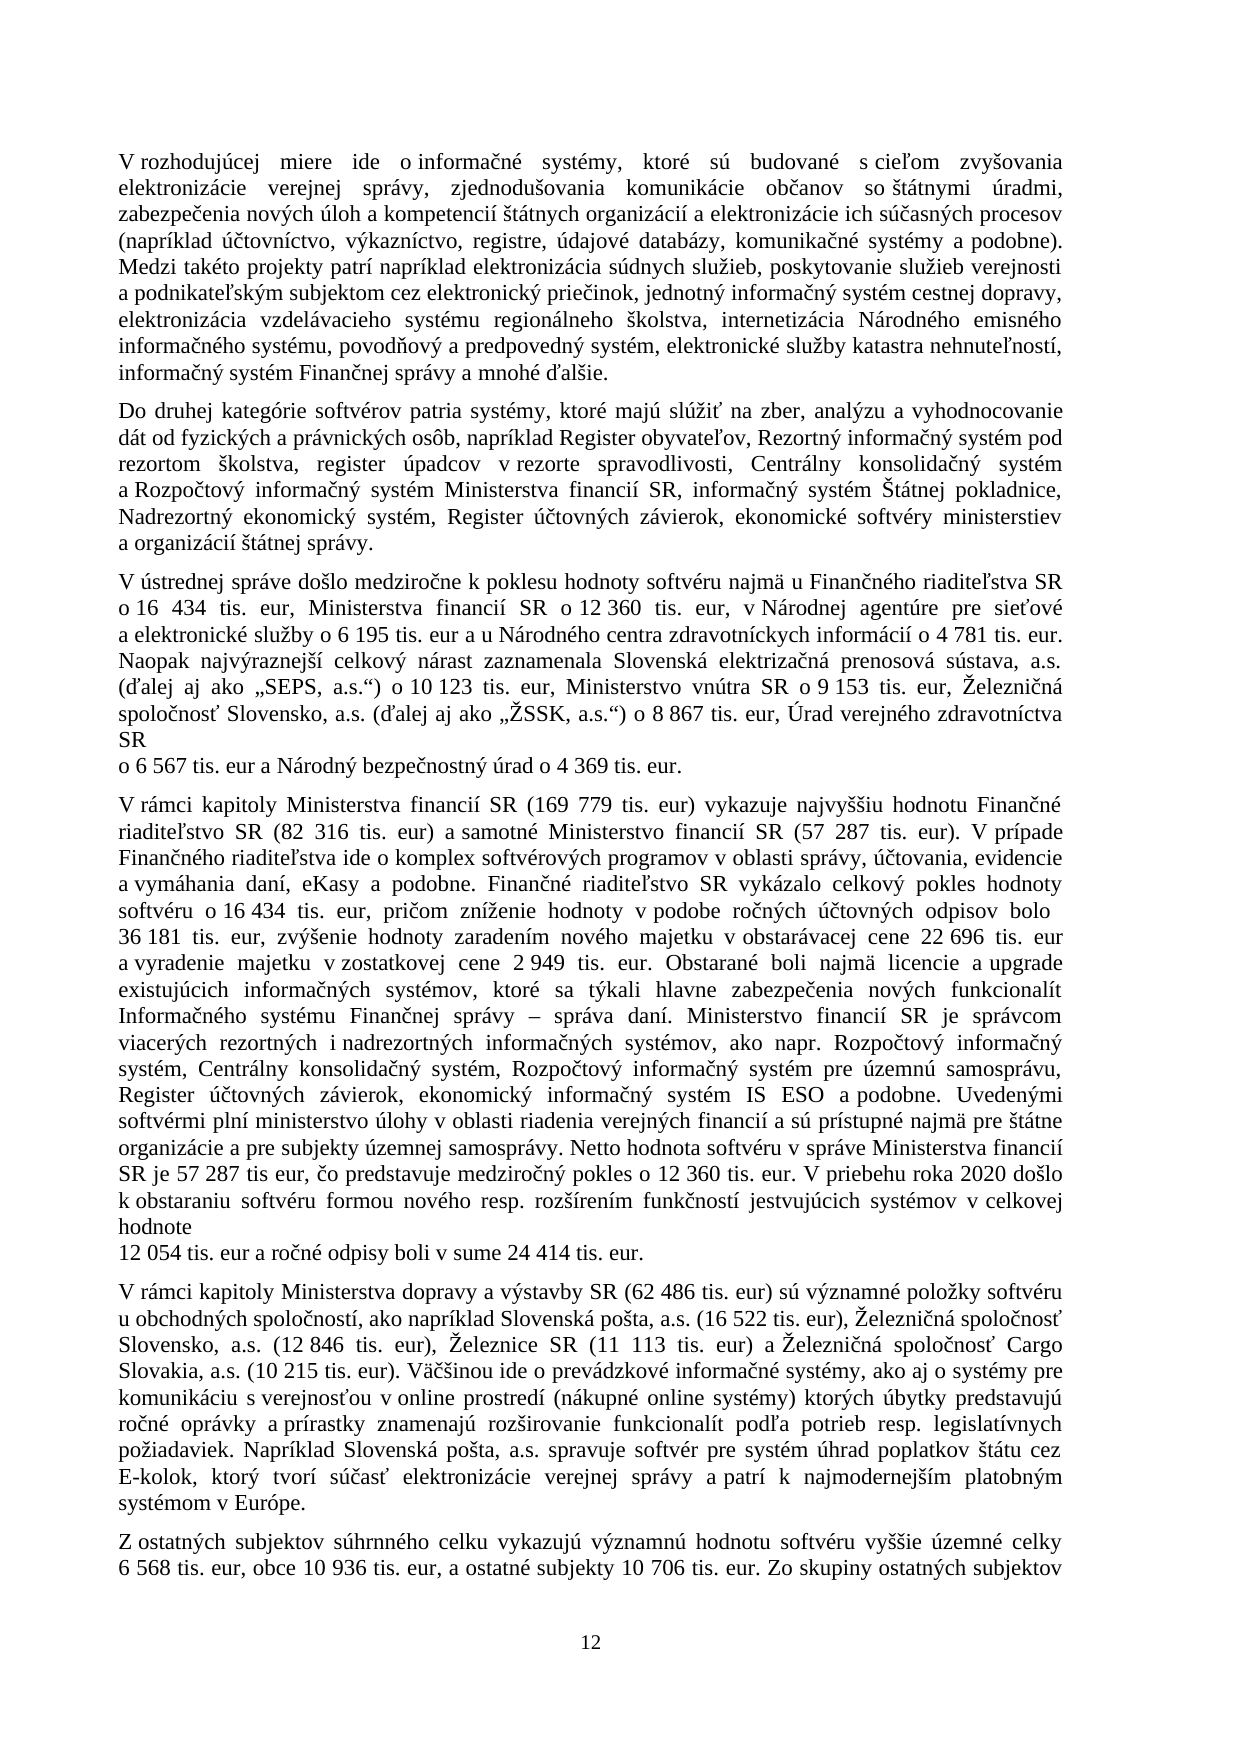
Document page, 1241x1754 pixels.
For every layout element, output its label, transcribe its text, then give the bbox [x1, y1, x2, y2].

text V ústrednej správe došlo medziročne k poklesu hodnoty softvéru najmä u Finančného riaditeľstva SR o 16 434 tis. eur, Ministerstva financií SR o 12 360 tis. eur, v Národnej agentúre pre sieťové a elektronické služby o 6 195 tis. eur a u Národného centra zdravotníckych informácií o 4 781 tis. eur. Naopak najvýraznejší celkový nárast zaznamenala Slovenská elektrizačná prenosová sústava, a.s. (ďalej aj ako „SEPS, a.s.“) o 10 123 tis. eur, Ministerstvo vnútra SR o 9 153 tis. eur, Železničná spoločnosť Slovensko, a.s. (ďalej aj ako „ŽSSK, a.s.“) o 8 867 tis. eur, Úrad verejného zdravotníctva SR o 6 567 tis. eur a Národný bezpečnostný úrad o 4 369 tis. eur. [118, 568, 1063, 779]
text V rozhodujúcej miere ide o informačné systémy, ktoré sú budované s cieľom zvyšovania elektronizácie verejnej správy, zjednodušovania komunikácie občanov so štátnymi úradmi, zabezpečenia nových úloh a kompetencií štátnych organizácií a elektronizácie ich súčasných procesov (napríklad účtovníctvo, výkazníctvo, registre, údajové databázy, komunikačné systémy a podobne). Medzi takéto projekty patrí napríklad elektronizácia súdnych služieb, poskytovanie služieb verejnosti a podnikateľským subjektom cez elektronický priečinok, jednotný informačný systém cestnej dopravy, elektronizácia vzdelávacieho systému regionálneho školstva, internetizácia Národného emisného informačného systému, povodňový a predpovedný systém, elektronické služby katastra nehnuteľností, informačný systém Finančnej správy a mnohé ďalšie. [118, 148, 1063, 385]
text Do druhej kategórie softvérov patria systémy, ktoré majú slúžiť na zber, analýzu a vyhodnocovanie dát od fyzických a právnických osôb, napríklad Register obyvateľov, Rezortný informačný systém pod rezortom školstva, register úpadcov v rezorte spravodlivosti, Centrálny konsolidačný systém a Rozpočtový informačný systém Ministerstva financií SR, informačný systém Štátnej pokladnice, Nadrezortný ekonomický systém, Register účtovných závierok, ekonomické softvéry ministerstiev a organizácií štátnej správy. [118, 397, 1063, 556]
text V rámci kapitoly Ministerstva dopravy a výstavby SR (62 486 tis. eur) sú významné položky softvéru u obchodných spoločností, ako napríklad Slovenská pošta, a.s. (16 522 tis. eur), Železničná spoločnosť Slovensko, a.s. (12 846 tis. eur), Železnice SR (11 113 tis. eur) a Železničná spoločnosť Cargo Slovakia, a.s. (10 215 tis. eur). Väčšinou ide o prevádzkové informačné systémy, ako aj o systémy pre komunikáciu s verejnosťou v online prostredí (nákupné online systémy) ktorých úbytky predstavujú ročné oprávky a prírastky znamenajú rozširovanie funkcionalít podľa potrieb resp. legislatívnych požiadaviek. Napríklad Slovenská pošta, a.s. spravuje softvér pre systém úhrad poplatkov štátu cez E-kolok, ktorý tvorí súčasť elektronizácie verejnej správy a patrí k najmodernejším platobným systémom v Európe. [118, 1278, 1063, 1515]
text V rámci kapitoly Ministerstva financií SR (169 779 tis. eur) vykazuje najvyššiu hodnotu Finančné riaditeľstvo SR (82 316 tis. eur) a samotné Ministerstvo financií SR (57 287 tis. eur). V prípade Finančného riaditeľstva ide o komplex softvérových programov v oblasti správy, účtovania, evidencie a vymáhania daní, eKasy a podobne. Finančné riaditeľstvo SR vykázalo celkový pokles hodnoty softvéru o 16 434 tis. eur, pričom zníženie hodnoty v podobe ročných účtovných odpisov bolo 36 181 tis. eur, zvýšenie hodnoty zaradením nového majetku v obstarávacej cene 22 696 tis. eur a vyradenie majetku v zostatkovej cene 2 949 tis. eur. Obstarané boli najmä licencie a upgrade existujúcich informačných systémov, ktoré sa týkali hlavne zabezpečenia nových funkcionalít Informačného systému Finančnej správy – správa daní. Ministerstvo financií SR je správcom viacerých rezortných i nadrezortných informačných systémov, ako napr. Rozpočtový informačný systém, Centrálny konsolidačný systém, Rozpočtový informačný systém pre územnú samosprávu, Register účtovných závierok, ekonomický informačný systém IS ESO a podobne. Uvedenými softvérmi plní ministerstvo úlohy v oblasti riadenia verejných financií a sú prístupné najmä pre štátne organizácie a pre subjekty územnej samosprávy. Netto hodnota softvéru v správe Ministerstva financií SR je 57 287 tis eur, čo predstavuje medziročný pokles o 12 360 tis. eur. V priebehu roka 2020 došlo k obstaraniu softvéru formou nového resp. rozšírením funkčností jestvujúcich systémov v celkovej hodnote 12 054 tis. eur a ročné odpisy boli v sume 24 414 tis. eur. [118, 791, 1063, 1266]
